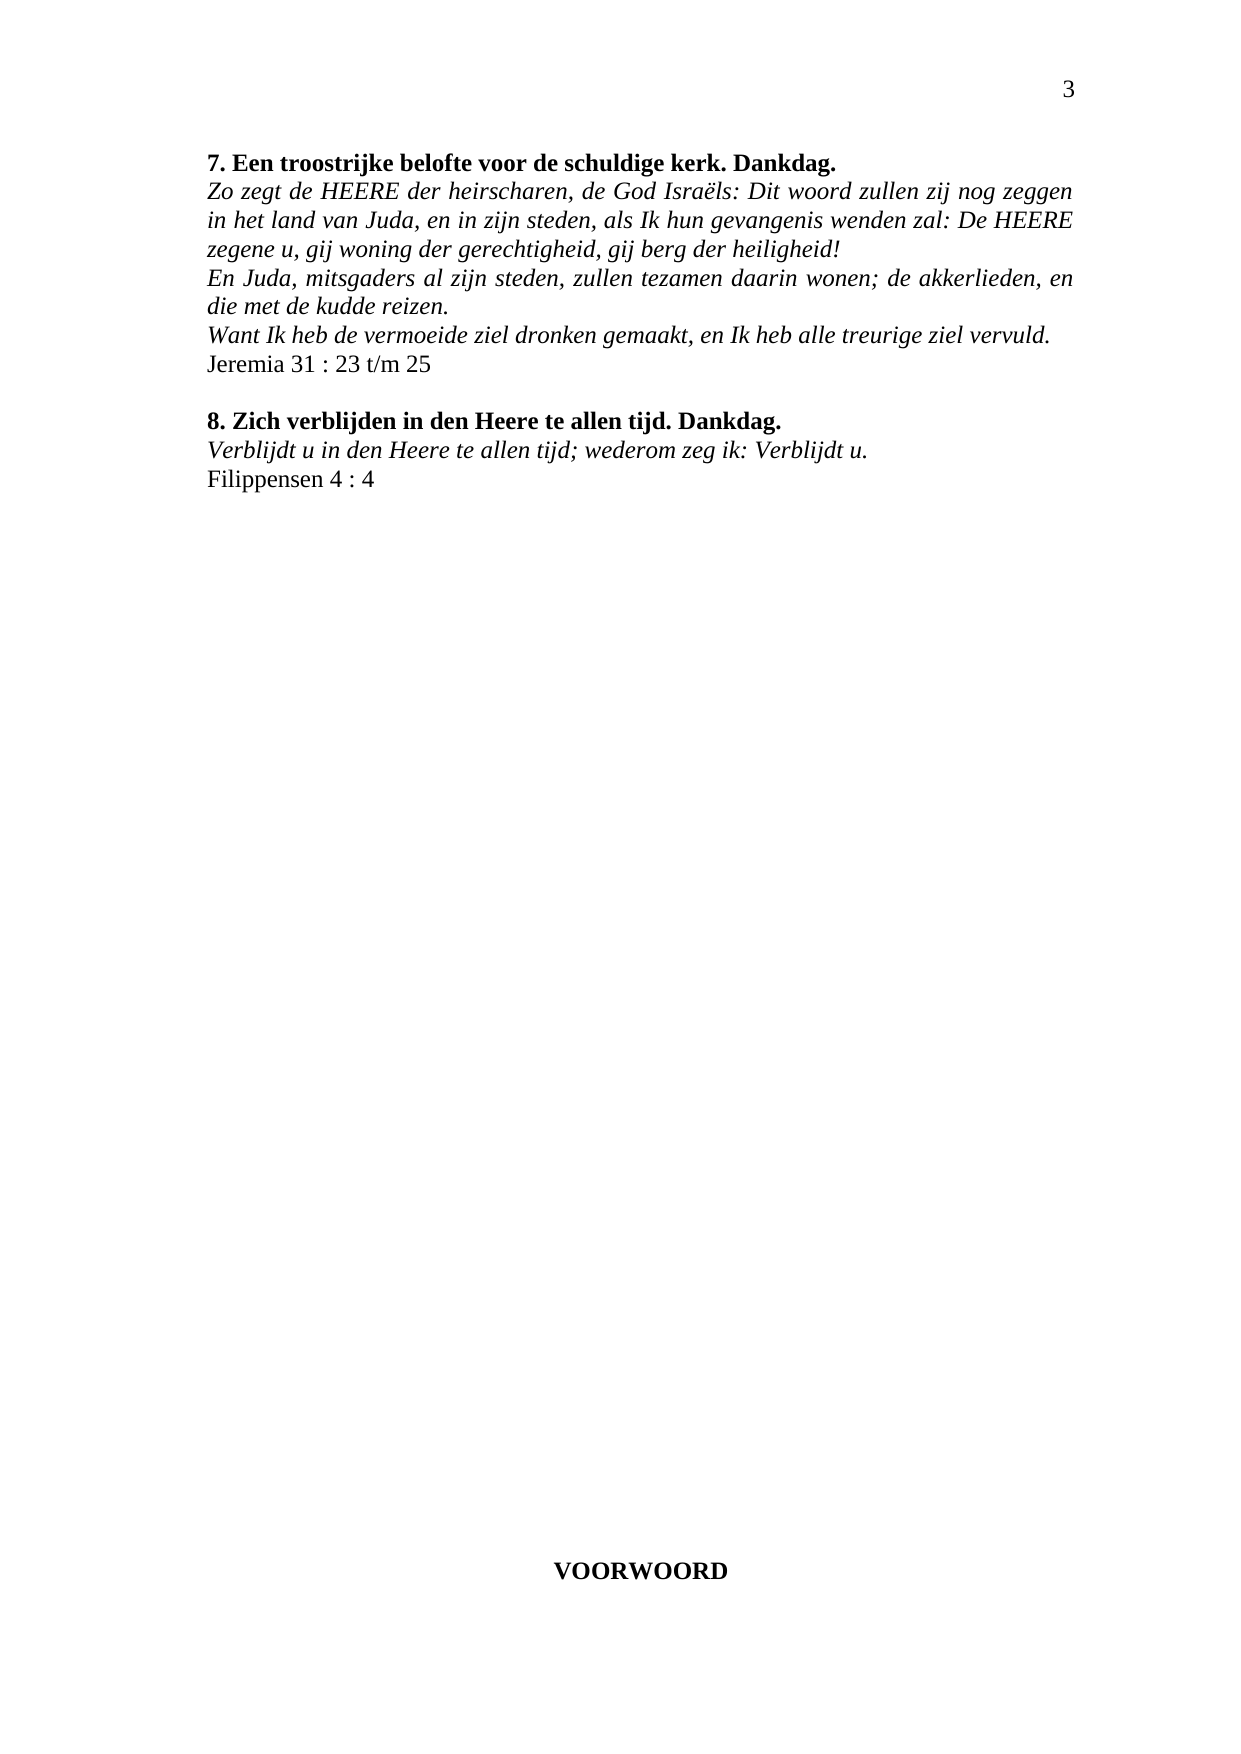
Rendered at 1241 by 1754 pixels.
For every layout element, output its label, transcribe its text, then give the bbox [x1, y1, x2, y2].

text En Juda, mitsgaders al zijn steden, zullen tezamen daarin wonen; de akkerlieden, en die met de kudde reizen. [207, 263, 1075, 320]
text Zo zegt de HEERE der heirscharen, de God Israëls: Dit woord zullen zij nog zeggen in het land van Juda, en in zijn steden, als Ik hun gevangenis wenden zal: De HEERE zegene u, gij woning der gerechtigheid, gij berg der heiligheid! [207, 176, 1075, 263]
text Filippensen 4 : 4 [207, 464, 1075, 493]
text Want Ik heb de vermoeide ziel dronken gemaakt, en Ik heb alle treurige ziel vervuld. [207, 320, 1075, 349]
text Verblijdt u in den Heere te allen tijd; wederom zeg ik: Verblijdt u. [207, 435, 1075, 464]
text Jeremia 31 : 23 t/m 25 [207, 349, 1075, 378]
text 8. Zich verblijden in den Heere te allen tijd. Dankdag. [207, 406, 1075, 435]
text 7. Een troostrijke belofte voor de schuldige kerk. Dankdag. [207, 148, 1075, 176]
text VOORWOORD [207, 1556, 1075, 1585]
